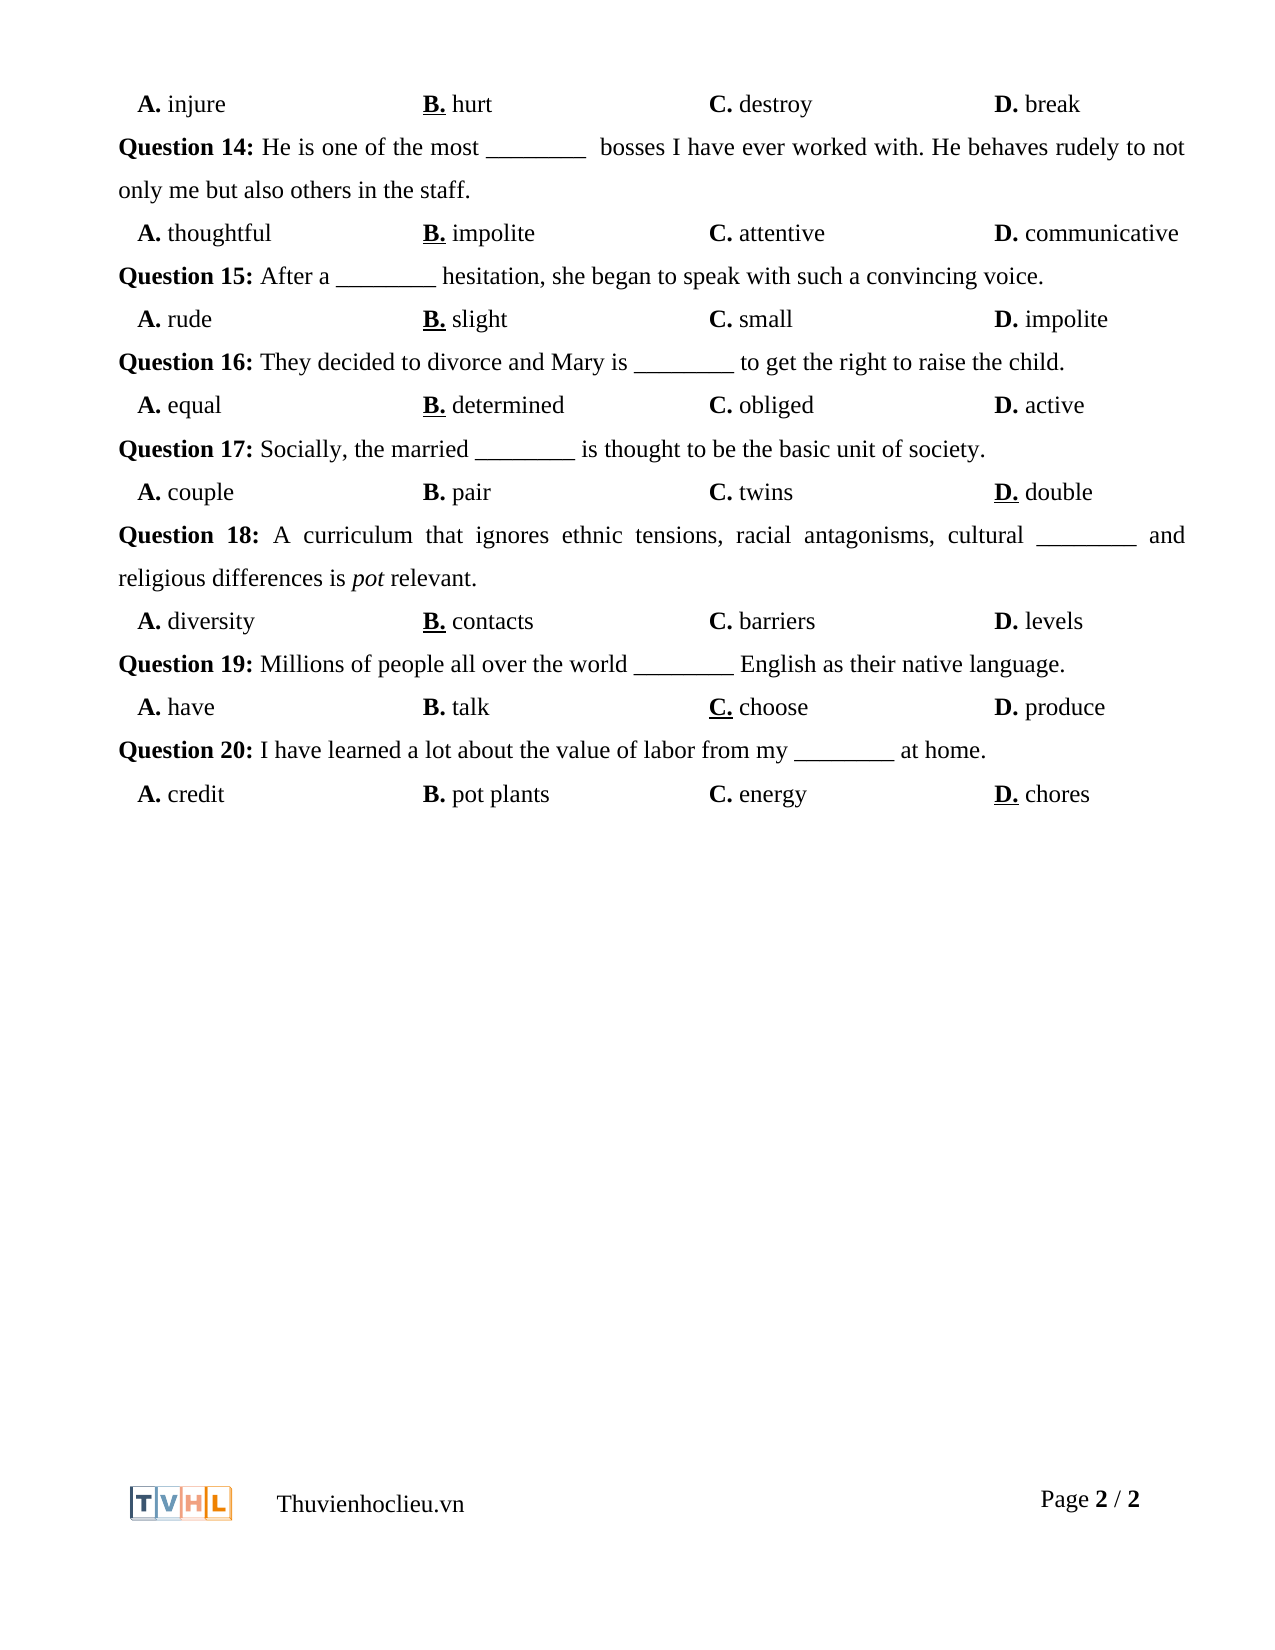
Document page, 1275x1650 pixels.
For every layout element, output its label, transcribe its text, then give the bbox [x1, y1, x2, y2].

text D. levels [994, 606, 1186, 635]
text Question 16: They decided to divorce and Mary is ________ to get the right to raise the child. [118, 347, 1186, 376]
text A. rude [137, 304, 329, 333]
text B. pot plants [423, 779, 614, 807]
text B. contacts [423, 606, 614, 635]
text Question 15: After a ________ hesitation, she began to speak with such a convincing voice. [118, 261, 1186, 290]
text D. produce [994, 692, 1186, 721]
text C. energy [708, 779, 900, 807]
text B. hurt [423, 89, 614, 117]
text C. destroy [708, 89, 900, 117]
text Question 20: I have learned a lot about the value of labor from my ________ at home. [118, 736, 1186, 764]
text Question 19: Millions of people all over the world ________ English as their native language. [118, 649, 1186, 678]
text Question 17: Socially, the married ________ is thought to be the basic unit of society. [118, 434, 1186, 462]
text A. credit [137, 779, 329, 807]
text B. determined [423, 391, 614, 419]
text B. impolite [423, 218, 614, 247]
text Question 18: A curriculum that ignores ethnic tensions, racial antagonisms, cultural ________ and religious differences is pot relevant. [118, 520, 1186, 592]
text D. impolite [994, 304, 1186, 333]
picture [129, 1484, 233, 1522]
text A. injure [137, 89, 329, 117]
text C. twins [708, 477, 900, 506]
text A. thoughtful [137, 218, 329, 247]
text C. obliged [708, 391, 900, 419]
text D. communicative [994, 218, 1186, 247]
text B. talk [423, 692, 614, 721]
text A. have [137, 692, 329, 721]
text C. choose [708, 692, 900, 721]
text D. chores [994, 779, 1186, 807]
text C. barriers [708, 606, 900, 635]
text C. small [708, 304, 900, 333]
text D. active [994, 391, 1186, 419]
text D. double [994, 477, 1186, 506]
text C. attentive [708, 218, 900, 247]
text B. slight [423, 304, 614, 333]
text A. diversity [137, 606, 329, 635]
text A. couple [137, 477, 329, 506]
text D. break [994, 89, 1186, 117]
text B. pair [423, 477, 614, 506]
text A. equal [137, 391, 329, 419]
text Question 14: He is one of the most ________ bosses I have ever worked with. He behaves rudely to not only me but also others in the staff. [118, 132, 1186, 204]
